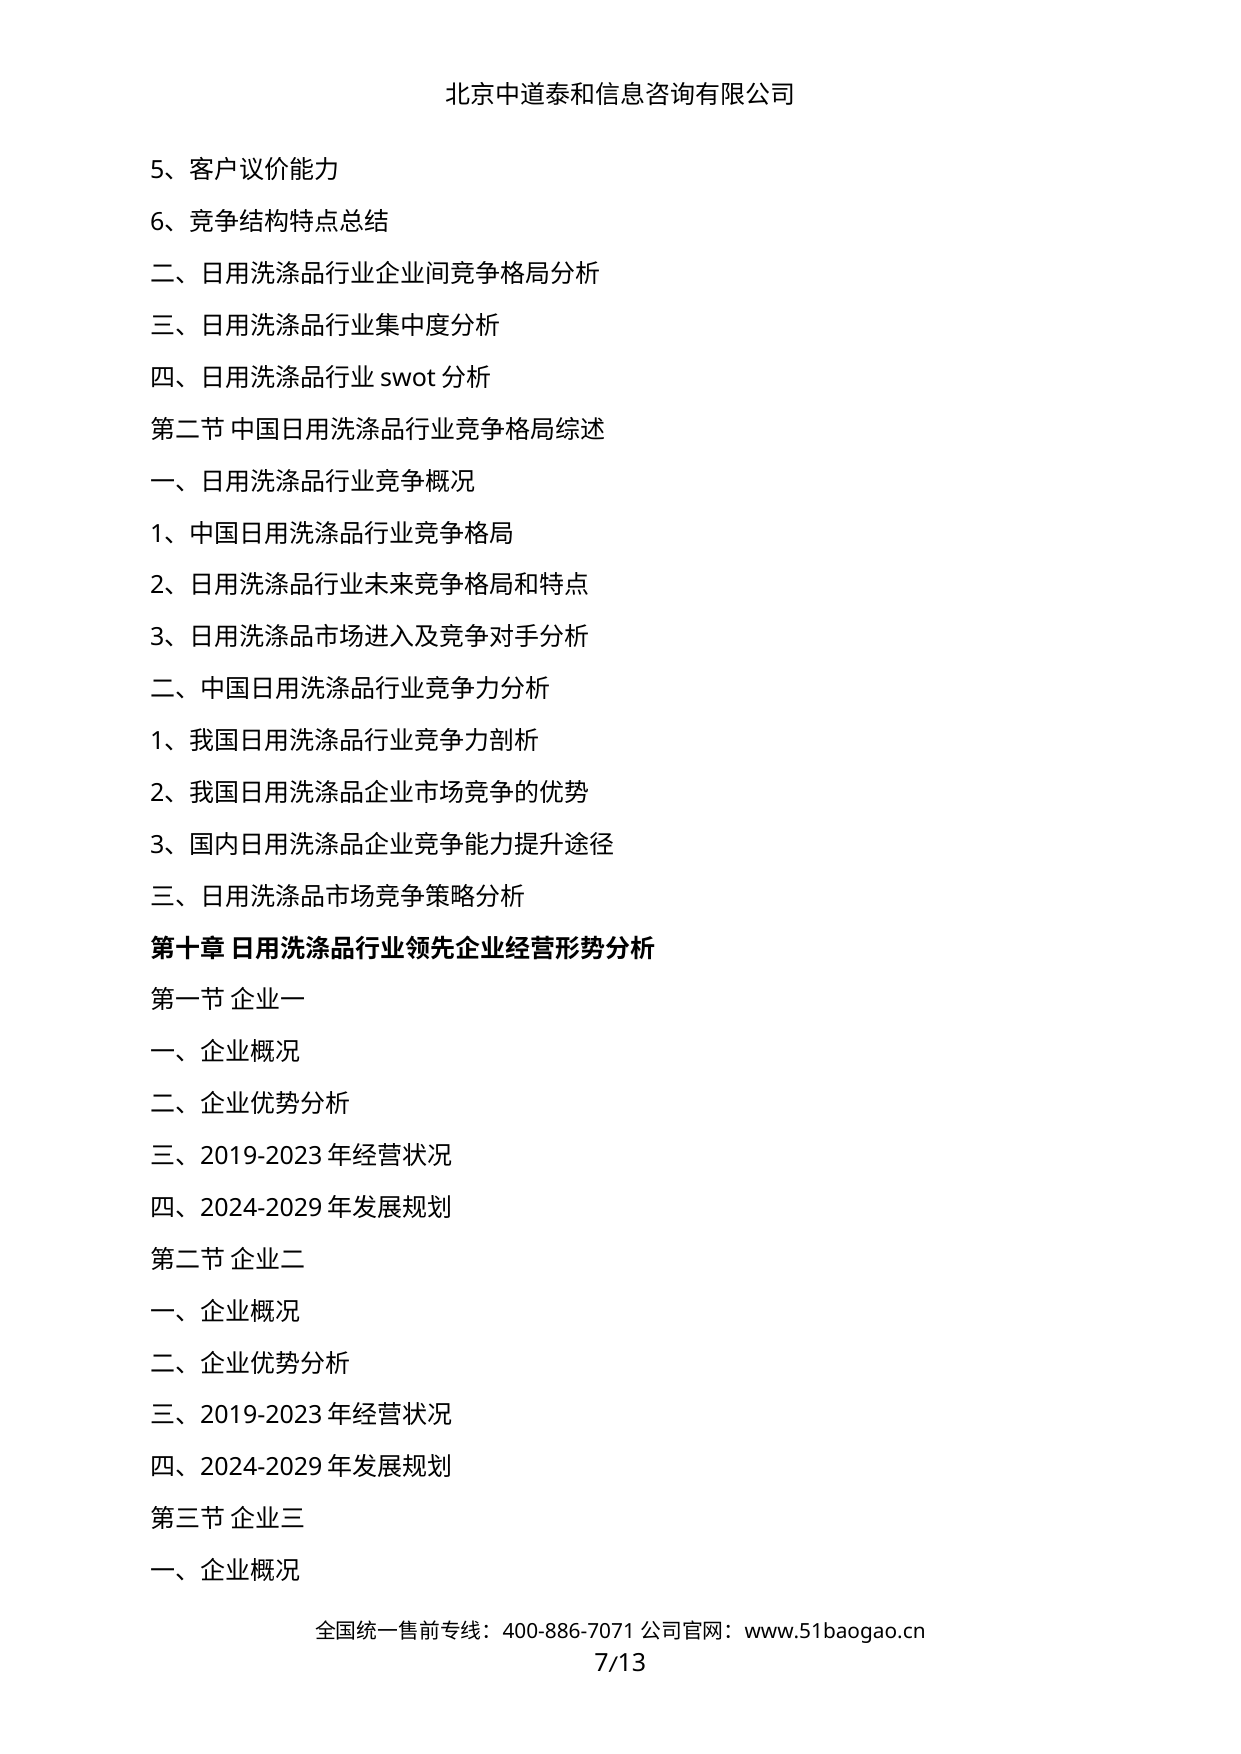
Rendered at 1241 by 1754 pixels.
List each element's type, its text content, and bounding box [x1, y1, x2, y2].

text 第十章 日用洗涤品行业领先企业经营形势分析 [150, 928, 1090, 964]
text 三、日用洗涤品市场竞争策略分析 [150, 876, 1090, 912]
text 第一节 企业一 [150, 980, 1090, 1016]
text 二、企业优势分析 [150, 1343, 1090, 1379]
text 1、中国日用洗涤品行业竞争格局 [150, 513, 1090, 549]
text 第二节 中国日用洗涤品行业竞争格局综述 [150, 409, 1090, 446]
text 四、2024-2029年发展规划 [150, 1447, 1090, 1483]
text 二、企业优势分析 [150, 1084, 1090, 1120]
text 一、企业概况 [150, 1551, 1090, 1587]
text 四、日用洗涤品行业swot分析 [150, 357, 1090, 394]
text 3、日用洗涤品市场进入及竞争对手分析 [150, 617, 1090, 653]
text 三、日用洗涤品行业集中度分析 [150, 306, 1090, 342]
text 第二节 企业二 [150, 1239, 1090, 1276]
text 2、日用洗涤品行业未来竞争格局和特点 [150, 565, 1090, 601]
text 三、2019-2023年经营状况 [150, 1136, 1090, 1172]
text 三、2019-2023年经营状况 [150, 1395, 1090, 1431]
text 四、2024-2029年发展规划 [150, 1187, 1090, 1224]
text 第三节 企业三 [150, 1499, 1090, 1535]
text 二、日用洗涤品行业企业间竞争格局分析 [150, 254, 1090, 290]
text 5、客户议价能力 [150, 150, 1090, 186]
text 6、竞争结构特点总结 [150, 202, 1090, 238]
text 3、国内日用洗涤品企业竞争能力提升途径 [150, 824, 1090, 861]
text 二、中国日用洗涤品行业竞争力分析 [150, 669, 1090, 705]
text 1、我国日用洗涤品行业竞争力剖析 [150, 721, 1090, 757]
text 2、我国日用洗涤品企业市场竞争的优势 [150, 772, 1090, 809]
text 一、日用洗涤品行业竞争概况 [150, 461, 1090, 497]
text 一、企业概况 [150, 1032, 1090, 1068]
text 一、企业概况 [150, 1291, 1090, 1327]
